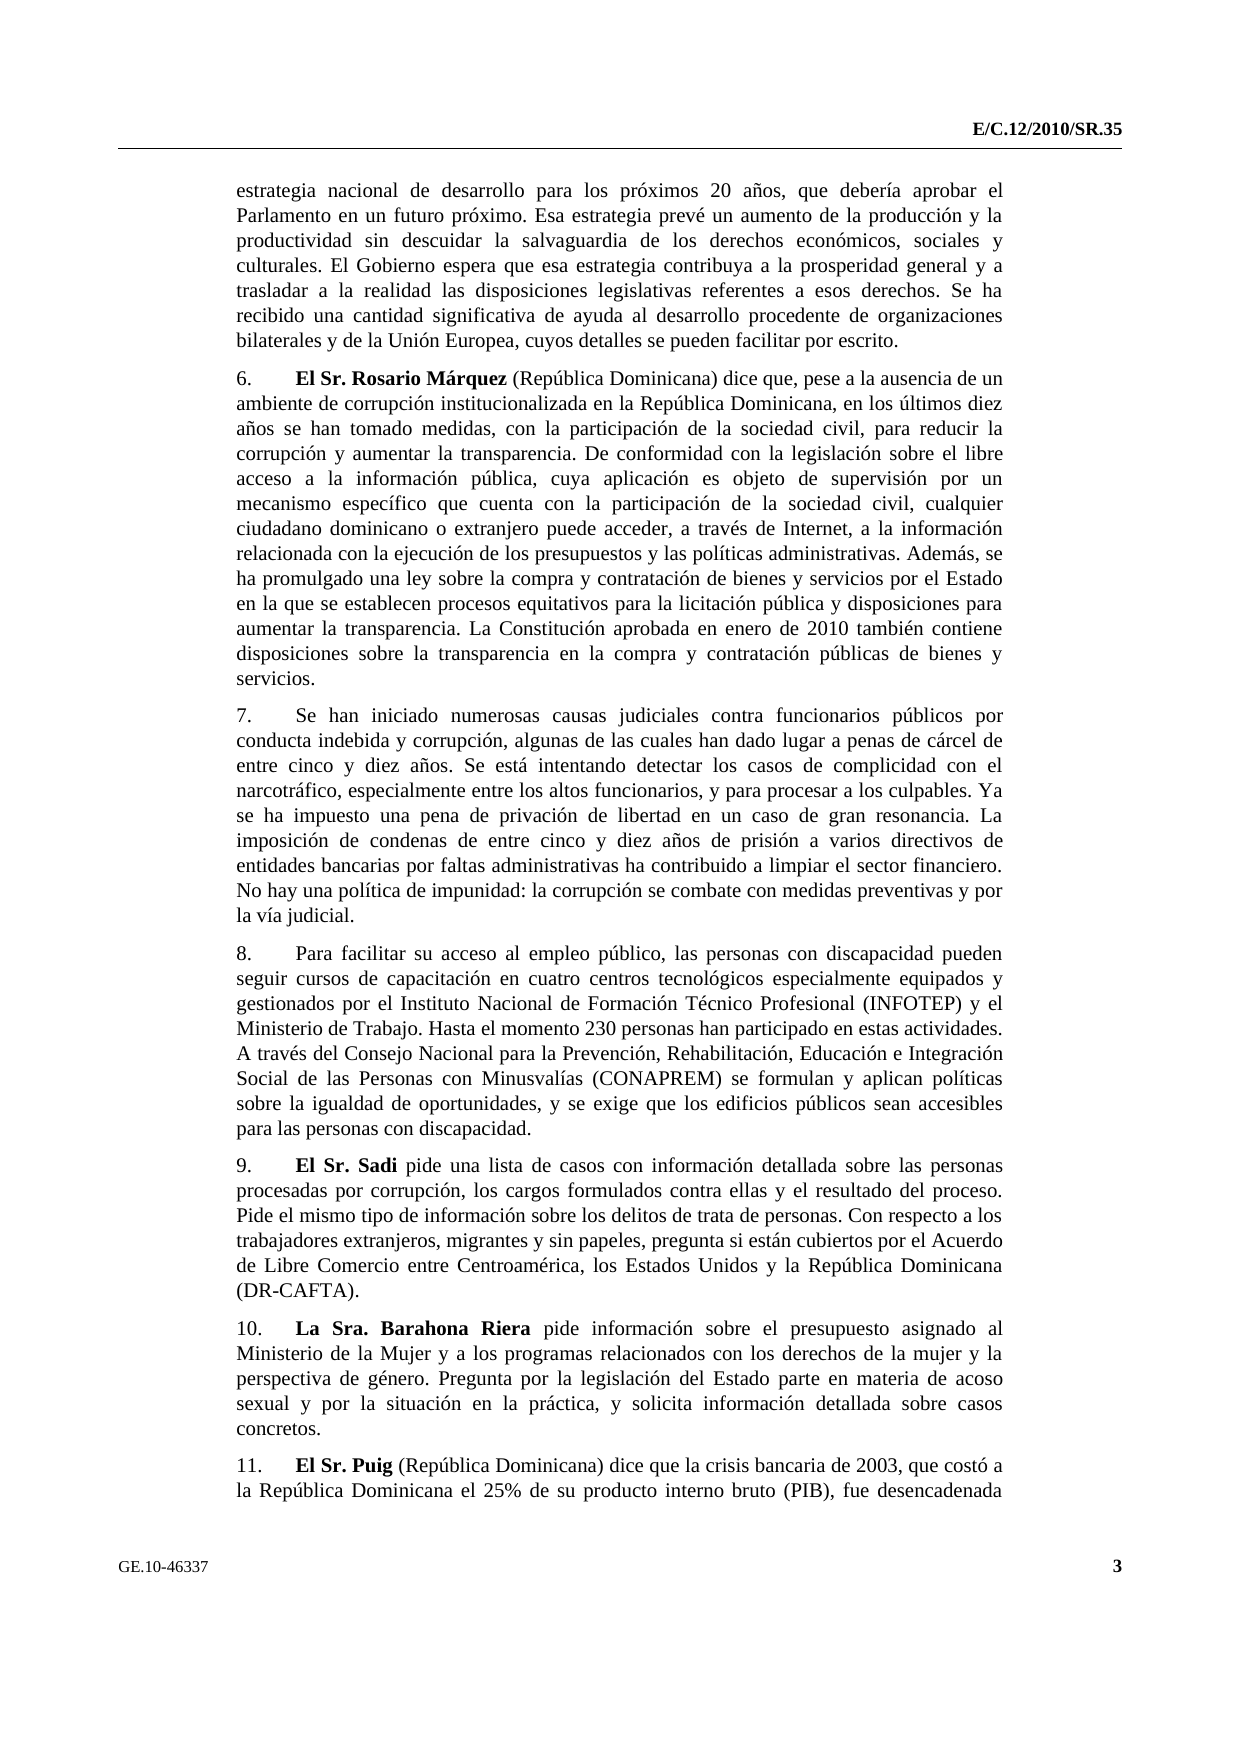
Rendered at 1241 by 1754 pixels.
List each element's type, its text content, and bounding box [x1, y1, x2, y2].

text 9. El Sr. Sadi pide una lista de casos con información detallada sobre las personas procesadas por corrupción, los cargos formulados contra ellas y el resultado del proceso. Pide el mismo tipo de información sobre los delitos de trata de personas. Con respecto a los trabajadores extranjeros, migrantes y sin papeles, pregunta si están cubiertos por el Acuerdo de Libre Comercio entre Centroamérica, los Estados Unidos y la República Dominicana (DR-CAFTA). [236, 1152, 1004, 1302]
text 6. El Sr. Rosario Márquez (República Dominicana) dice que, pese a la ausencia de un ambiente de corrupción institucionalizada en la República Dominicana, en los últimos diez años se han tomado medidas, con la participación de la sociedad civil, para reducir la corrupción y aumentar la transparencia. De conformidad con la legislación sobre el libre acceso a la información pública, cuya aplicación es objeto de supervisión por un mecanismo específico que cuenta con la participación de la sociedad civil, cualquier ciudadano dominicano o extranjero puede acceder, a través de Internet, a la información relacionada con la ejecución de los presupuestos y las políticas administrativas. Además, se ha promulgado una ley sobre la compra y contratación de bienes y servicios por el Estado en la que se establecen procesos equitativos para la licitación pública y disposiciones para aumentar la transparencia. La Constitución aprobada en enero de 2010 también contiene disposiciones sobre la transparencia en la compra y contratación públicas de bienes y servicios. [236, 365, 1004, 690]
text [236, 1452, 1004, 1502]
text 10. La Sra. Barahona Riera pide información sobre el presupuesto asignado al Ministerio de la Mujer y a los programas relacionados con los derechos de la mujer y la perspectiva de género. Pregunta por la legislación del Estado parte en materia de acoso sexual y por la situación en la práctica, y solicita información detallada sobre casos concretos. [236, 1315, 1004, 1440]
text 7. Se han iniciado numerosas causas judiciales contra funcionarios públicos por conducta indebida y corrupción, algunas de las cuales han dado lugar a penas de cárcel de entre cinco y diez años. Se está intentando detectar los casos de complicidad con el narcotráfico, especialmente entre los altos funcionarios, y para procesar a los culpables. Ya se ha impuesto una pena de privación de libertad en un caso de gran resonancia. La imposición de condenas de entre cinco y diez años de prisión a varios directivos de entidades bancarias por faltas administrativas ha contribuido a limpiar el sector financiero. No hay una política de impunidad: la corrupción se combate con medidas preventivas y por la vía judicial. [236, 702, 1004, 927]
text 8. Para facilitar su acceso al empleo público, las personas con discapacidad pueden seguir cursos de capacitación en cuatro centros tecnológicos especialmente equipados y gestionados por el Instituto Nacional de Formación Técnico Profesional (INFOTEP) y el Ministerio de Trabajo. Hasta el momento 230 personas han participado en estas actividades. A través del Consejo Nacional para la Prevención, Rehabilitación, Educación e Integración Social de las Personas con Minusvalías (CONAPREM) se formulan y aplican políticas sobre la igualdad de oportunidades, y se exige que los edificios públicos sean accesibles para las personas con discapacidad. [236, 940, 1004, 1140]
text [236, 177, 1004, 352]
